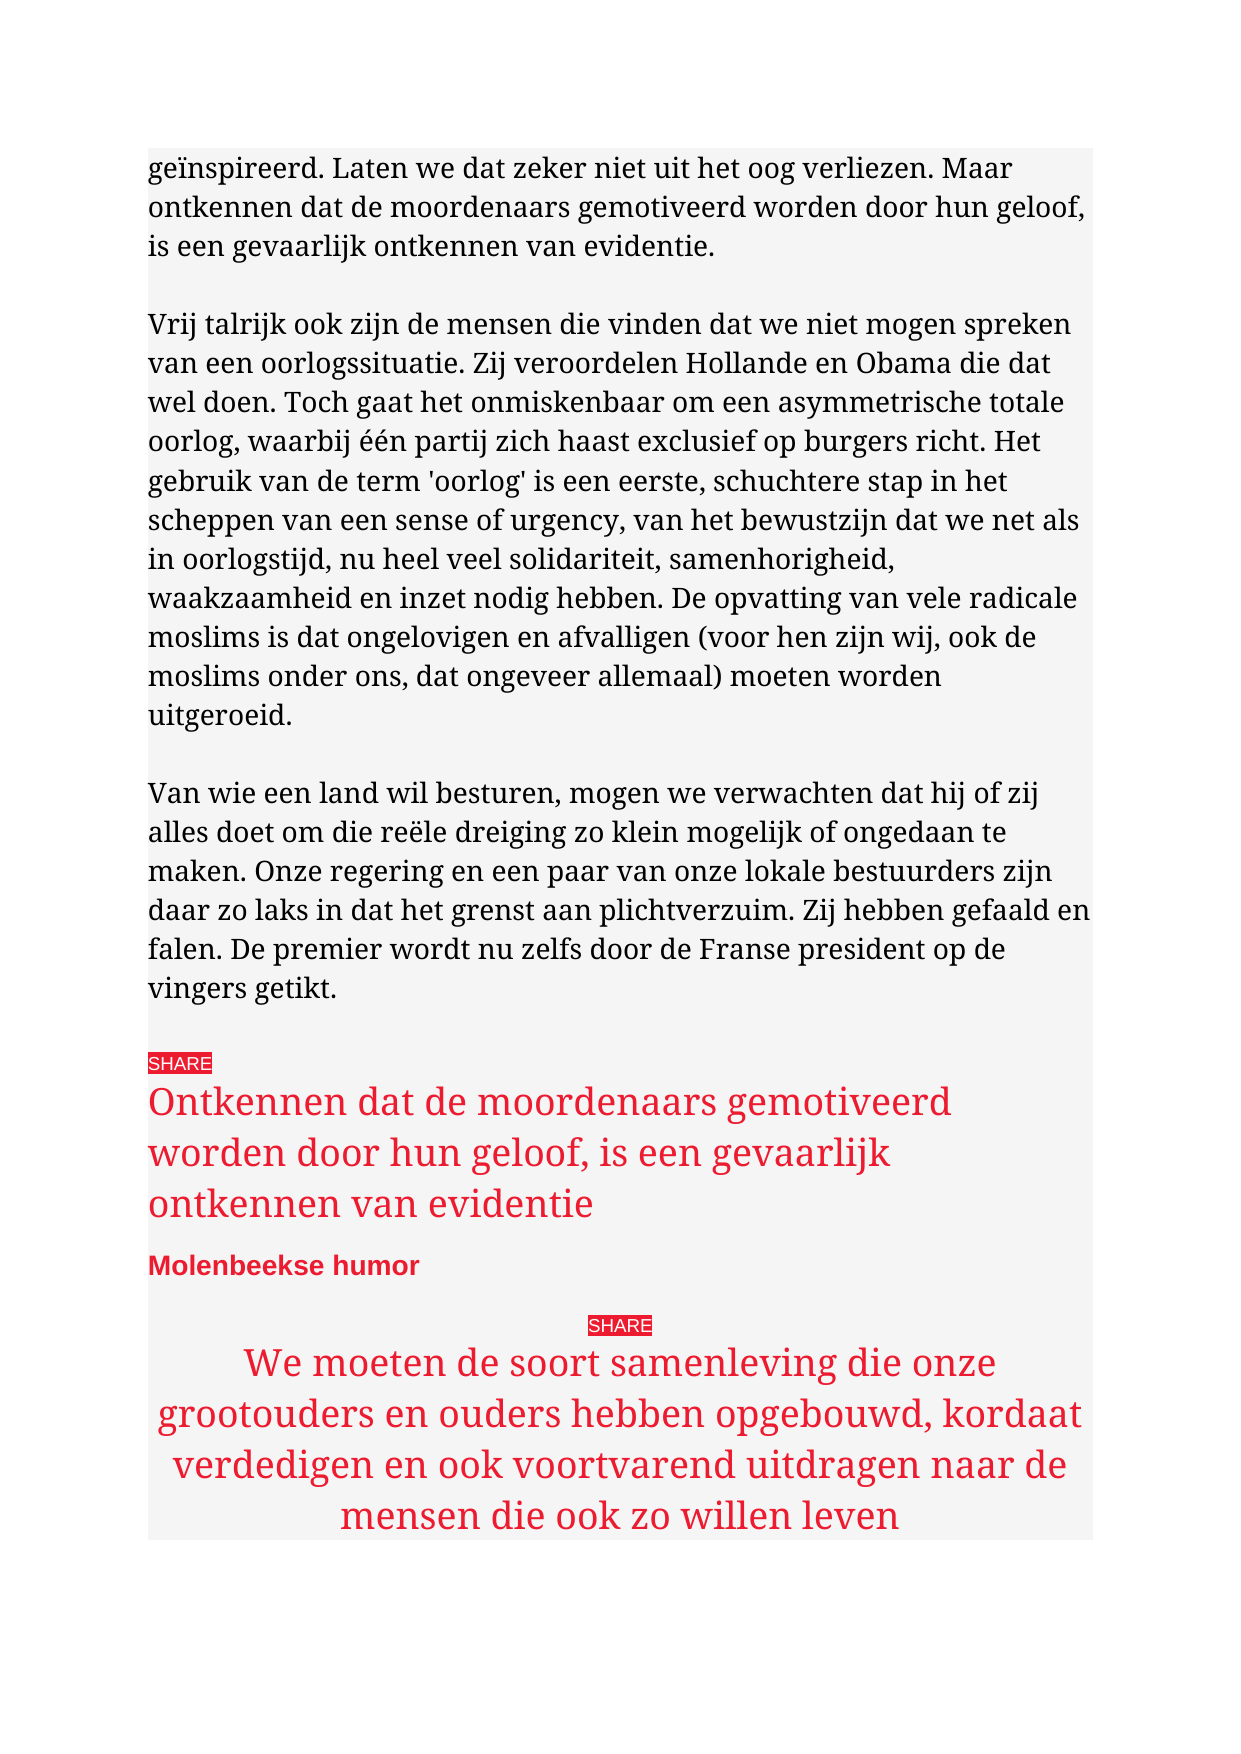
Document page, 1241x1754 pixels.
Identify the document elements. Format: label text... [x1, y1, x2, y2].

text Molenbeekse humor [148, 1249, 1093, 1282]
text Ontkennen dat de moordenaars gemotiveerd worden door hun geloof, is een gevaarlijk ontkennen van evidentie [148, 1075, 1093, 1228]
text SHARE [148, 1297, 1093, 1336]
text SHARE [148, 1036, 1093, 1075]
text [148, 148, 1093, 1007]
text We moeten de soort samenleving die onze grootouders en ouders hebben opgebouwd, kordaat verdedigen en ook voortvarend uitdragen naar de mensen die ook zo willen leven [148, 1336, 1093, 1540]
